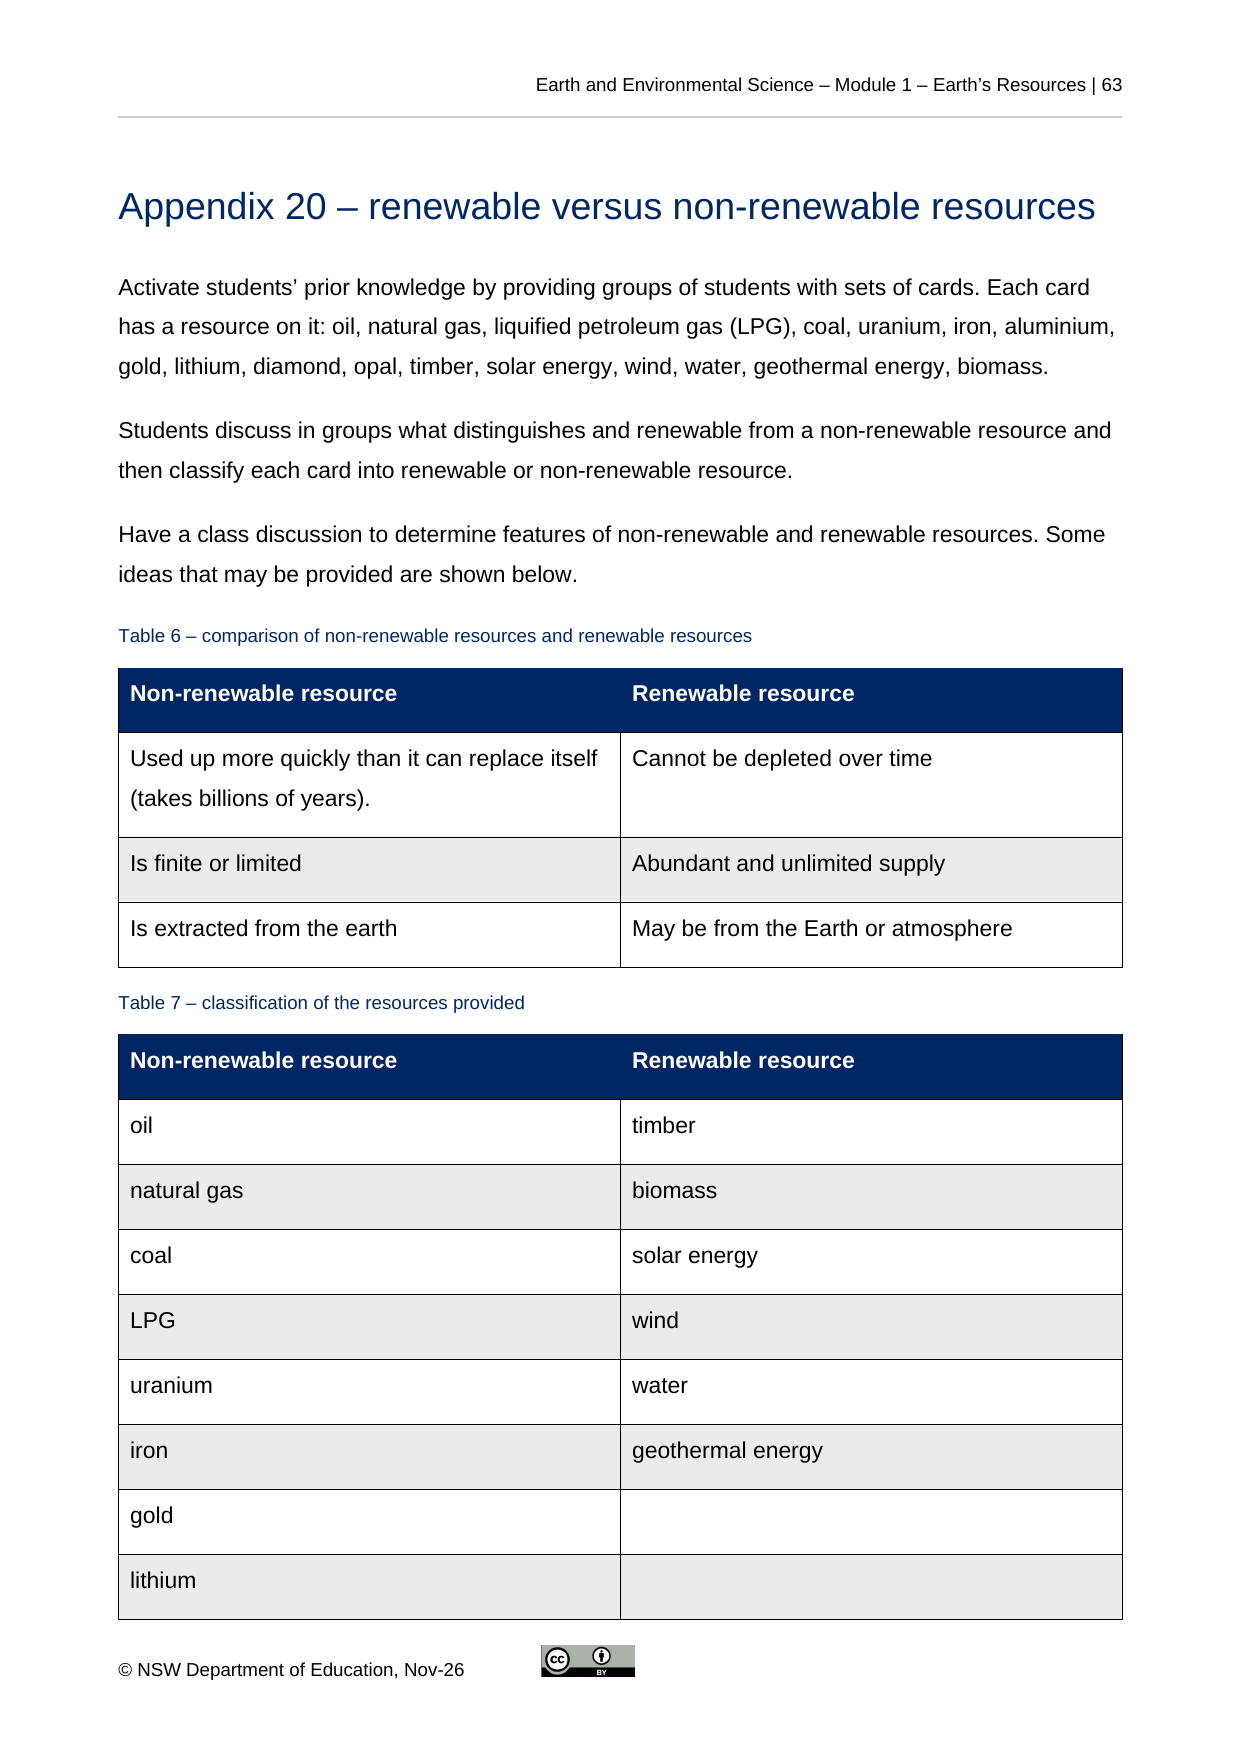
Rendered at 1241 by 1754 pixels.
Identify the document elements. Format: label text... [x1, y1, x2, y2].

subtitle Appendix 20 – renewable versus non-renewable resources [118, 184, 1122, 227]
table_cell [621, 1555, 1122, 1619]
text Activate students’ prior knowledge by providing groups of students with sets of cards. Each card has a resource on it: oil, natural gas, liquified petroleum gas (LPG), coal, uranium, iron, aluminium, gold, lithium, diamond, opal, timber, solar energy, wind, water, geothermal energy, biomass. [118, 274, 1122, 379]
picture [541, 1645, 635, 1677]
text Table 7 – classification of the resources provided [118, 992, 1122, 1013]
table_cell Used up more quickly than it can replace itself (takes billions of years). [119, 733, 620, 836]
table_header Renewable resource [621, 1034, 1122, 1099]
text Table 6 – comparison of non-renewable resources and renewable resources [118, 625, 1122, 647]
table_cell Is extracted from the earth [119, 903, 620, 966]
table_cell uranium [119, 1360, 620, 1424]
table_header Non-renewable resource [119, 668, 621, 732]
table_cell oil [119, 1100, 620, 1164]
table_cell [621, 1490, 1122, 1554]
table_cell biomass [621, 1165, 1122, 1229]
table_cell Abundant and unlimited supply [621, 838, 1122, 901]
table_cell natural gas [119, 1165, 620, 1229]
text Students discuss in groups what distinguishes and renewable from a non-renewable resource and then classify each card into renewable or non-renewable resource. [118, 417, 1122, 483]
table_cell iron [119, 1425, 620, 1489]
table_cell gold [119, 1490, 620, 1554]
table_header Non-renewable resource [119, 1034, 621, 1099]
table_cell solar energy [621, 1230, 1122, 1294]
table_cell timber [621, 1100, 1122, 1164]
table_cell May be from the Earth or atmosphere [621, 903, 1122, 966]
table_cell water [621, 1360, 1122, 1424]
table_cell wind [621, 1295, 1122, 1359]
table_cell lithium [119, 1555, 620, 1619]
table_cell Cannot be depleted over time [621, 733, 1122, 836]
table_cell coal [119, 1230, 620, 1294]
table_cell LPG [119, 1295, 620, 1359]
table_cell geothermal energy [621, 1425, 1122, 1489]
table_cell Is finite or limited [119, 838, 620, 901]
text Have a class discussion to determine features of non-renewable and renewable resources. Some ideas that may be provided are shown below. [118, 521, 1122, 587]
table_header Renewable resource [621, 668, 1122, 732]
